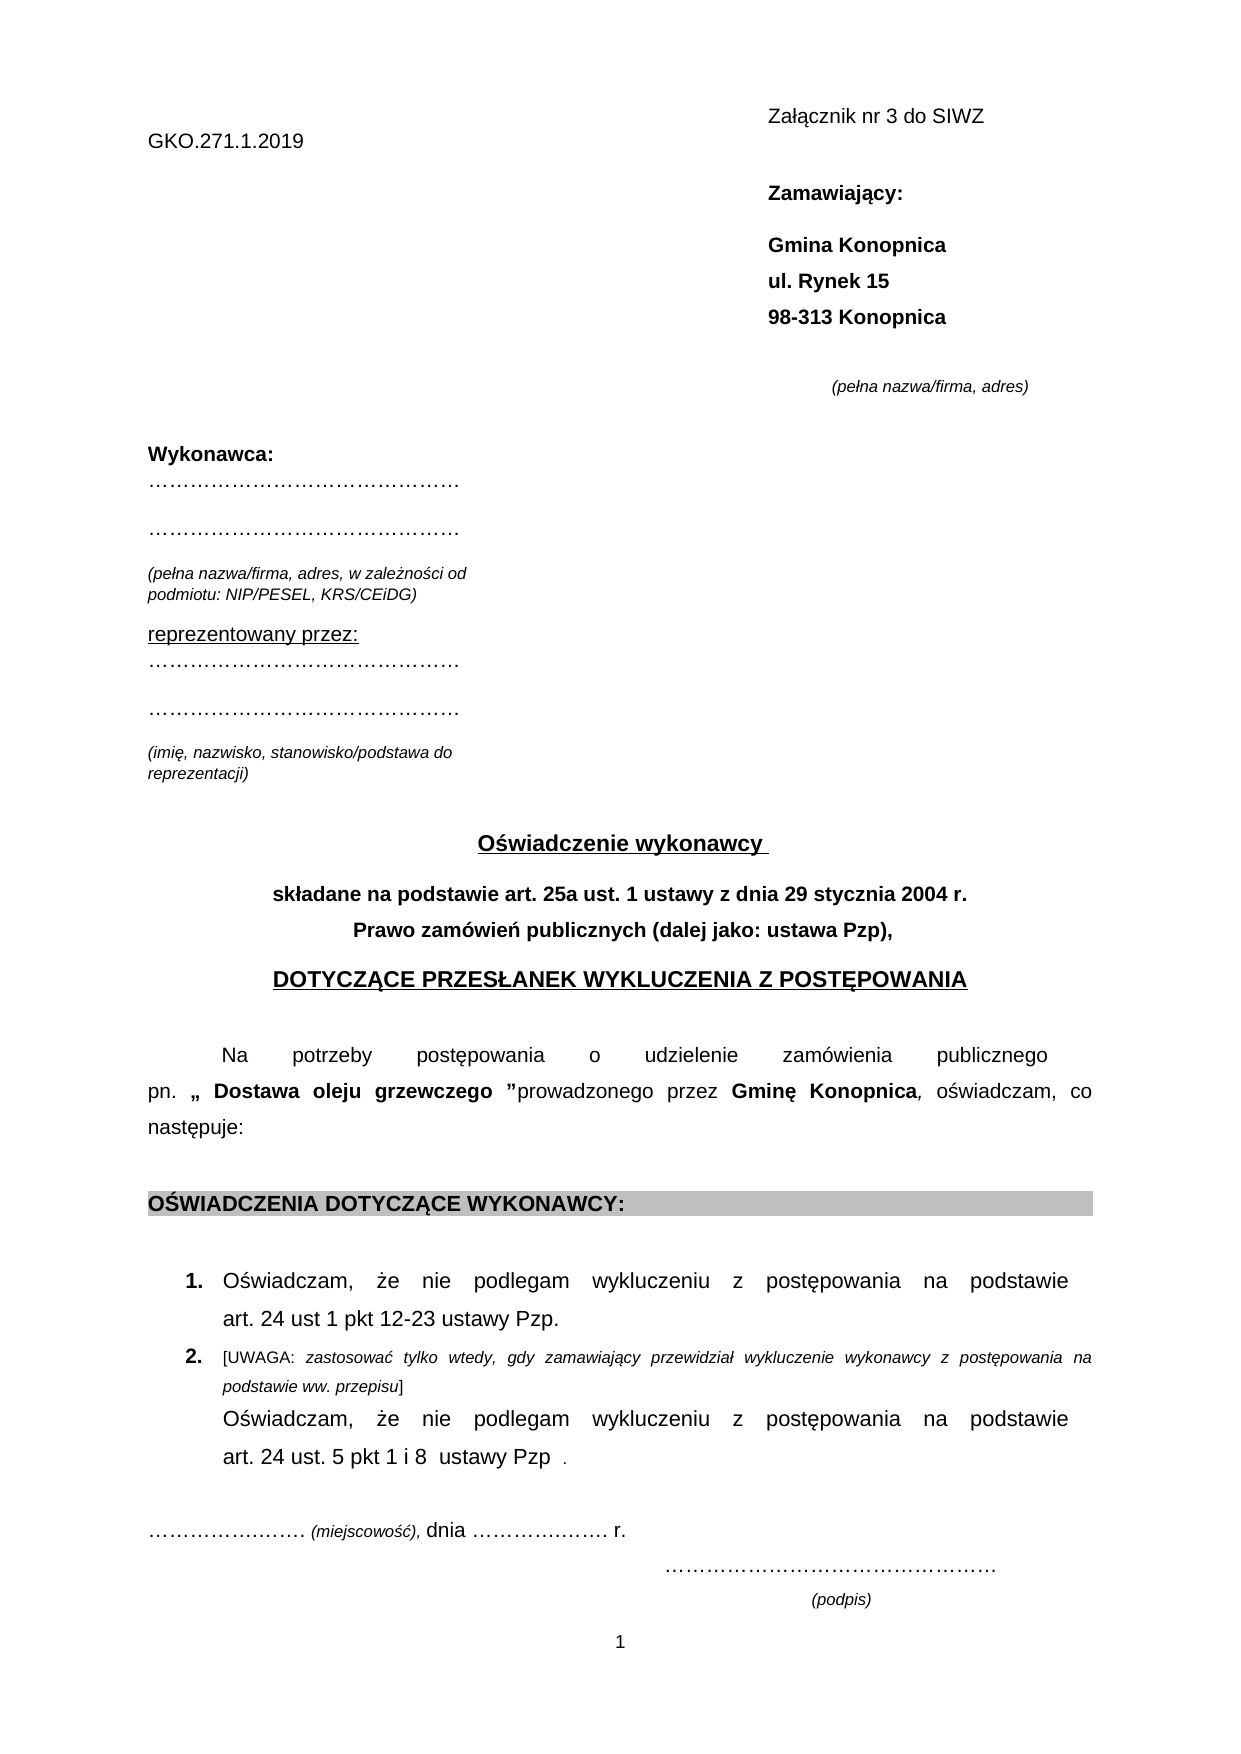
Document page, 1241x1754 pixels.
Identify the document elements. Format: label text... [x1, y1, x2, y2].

text GKO.271.1.2019 [148, 129, 1093, 153]
list Oświadczam, że nie podlegam wykluczeniu z postępowania na podstawie art. 24 ust. 5 pkt 1 i 8 ustawy Pzp . [223, 1406, 1093, 1469]
text składane na podstawie art. 25a ust. 1 ustawy z dnia 29 stycznia 2004 r. [148, 882, 1093, 906]
text DOTYCZĄCE PRZESŁANEK WYKLUCZENIA Z POSTĘPOWANIA [148, 966, 1093, 992]
text Wykonawca: [148, 442, 1093, 466]
text Na potrzeby postępowania o udzielenie zamówienia publicznego pn. „ Dostawa oleju grzewczego ”prowadzonego przez Gminę Konopnica, oświadczam, co następuje: [148, 1043, 1093, 1139]
text …………….……. (miejscowość), dnia ………….……. r. [148, 1517, 1093, 1541]
text Oświadczenie wykonawcy [148, 830, 1093, 856]
text Załącznik nr 3 do SIWZ [694, 103, 1093, 127]
text (imię, nazwisko, stanowisko/podstawa do reprezentacji) [148, 743, 472, 783]
text Prawo zamówień publicznych (dalej jako: ustawa Pzp), [148, 918, 1093, 942]
list [UWAGA: zastosować tylko wtedy, gdy zamawiający przewidział wykluczenie wykonawcy z postępowania na podstawie ww. przepisu] [185, 1343, 1093, 1396]
text ………………………………………… [148, 1553, 1093, 1577]
text 98-313 Konopnica [768, 304, 1093, 328]
text (pełna nazwa/firma, adres) [768, 376, 1093, 396]
text ul. Rynek 15 [768, 268, 1093, 292]
text Zamawiający: [694, 181, 1093, 205]
text (pełna nazwa/firma, adres, w zależności od podmiotu: NIP/PESEL, KRS/CEiDG) [148, 564, 472, 603]
text ……………………………………………………………………………… [148, 647, 472, 719]
text reprezentowany przez: [148, 622, 1093, 646]
list Oświadczam, że nie podlegam wykluczeniu z postępowania na podstawie art. 24 ust 1 pkt 12-23 ustawy Pzp. [185, 1268, 1093, 1331]
text OŚWIADCZENIA DOTYCZĄCE WYKONAWCY: [148, 1191, 1093, 1216]
text Gmina Konopnica [768, 233, 1093, 257]
text ……………………………………………………………………………… [148, 468, 472, 540]
text (podpis) [738, 1589, 1093, 1608]
